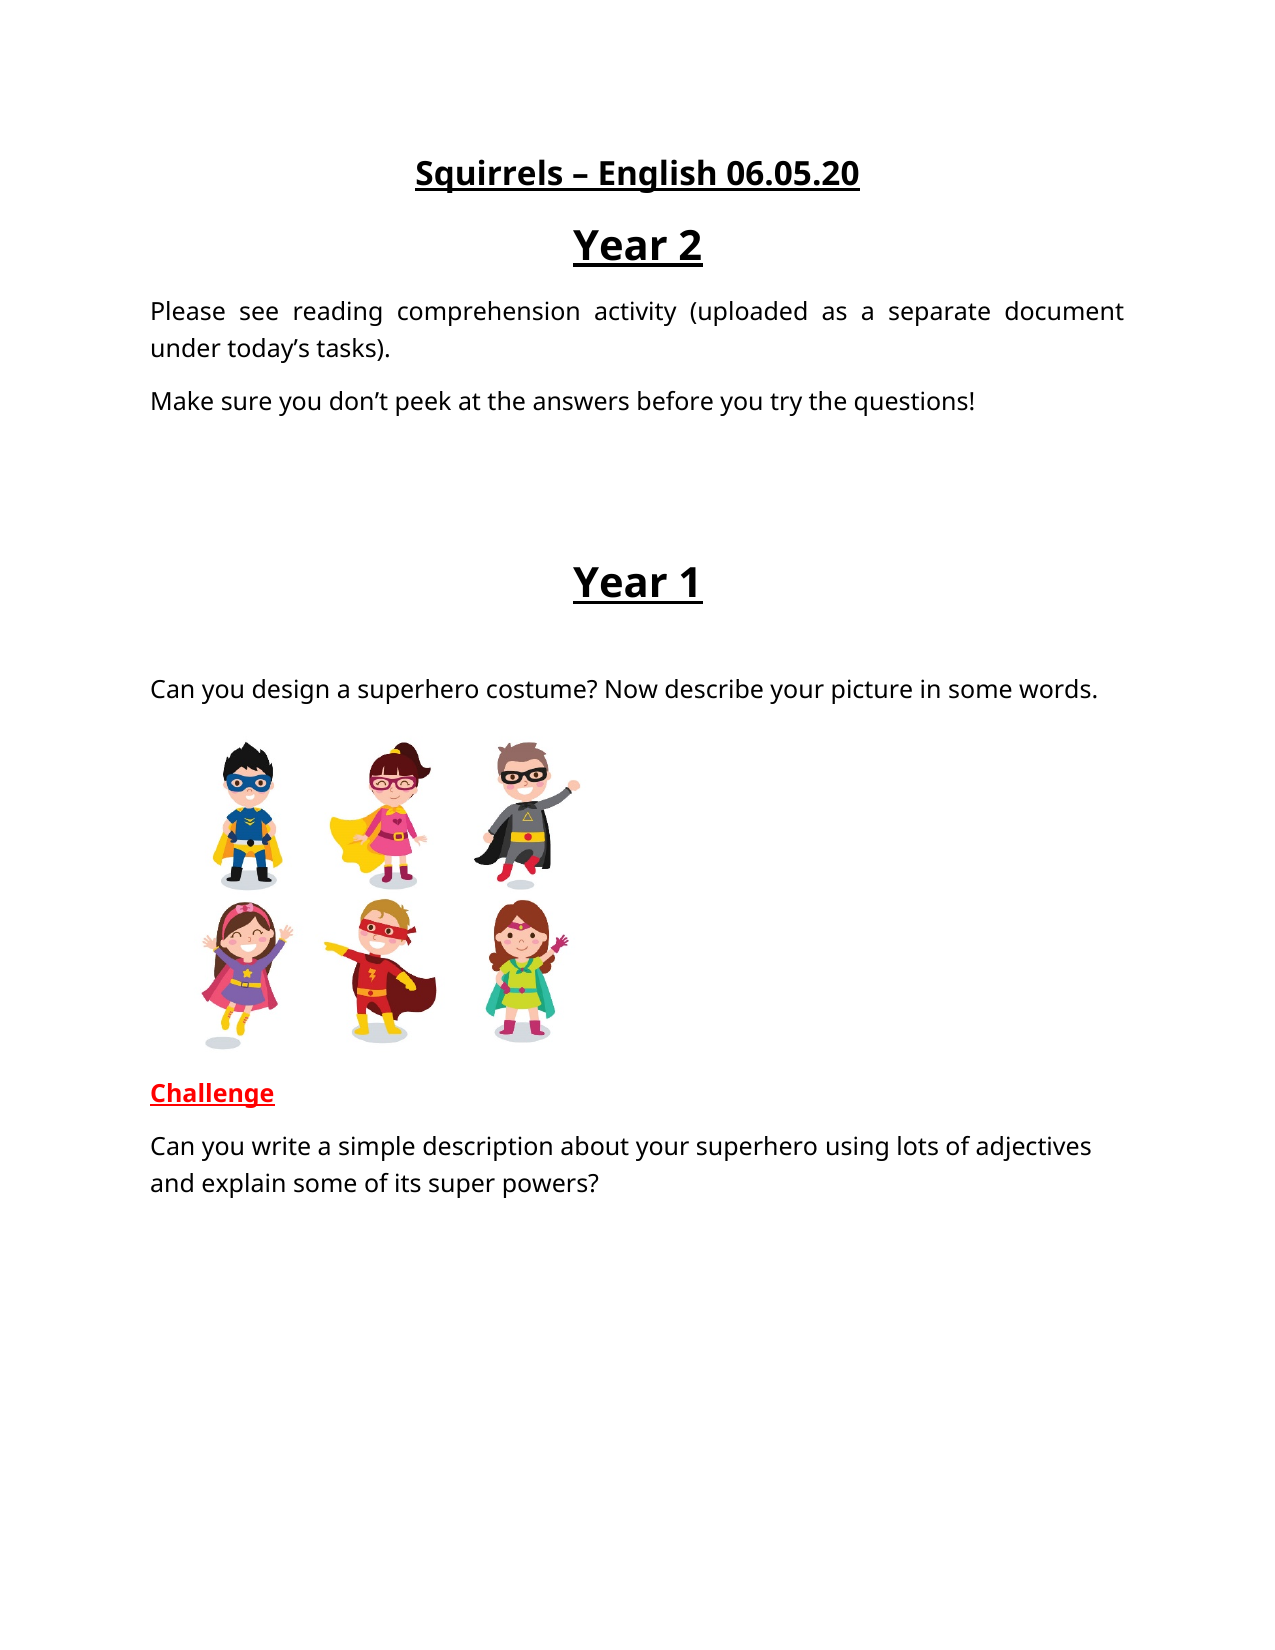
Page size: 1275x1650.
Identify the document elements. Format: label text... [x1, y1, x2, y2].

text Can you write a simple description about your superhero using lots of adjectives and explain some of its super powers? [150, 1129, 1125, 1199]
text Make sure you don’t peek at the answers before you try the questions! [150, 384, 1125, 418]
text Squirrels – English 06.05.20 [150, 150, 1125, 195]
text Can you design a superhero costume? Now describe your picture in some words. [150, 672, 1125, 706]
picture [150, 725, 623, 1057]
text Challenge [150, 1075, 1125, 1109]
text Please see reading comprehension activity (uploaded as a separate document under today’s tasks). [150, 293, 1125, 364]
text Year 1 [150, 553, 1125, 610]
text Year 2 [150, 216, 1125, 272]
